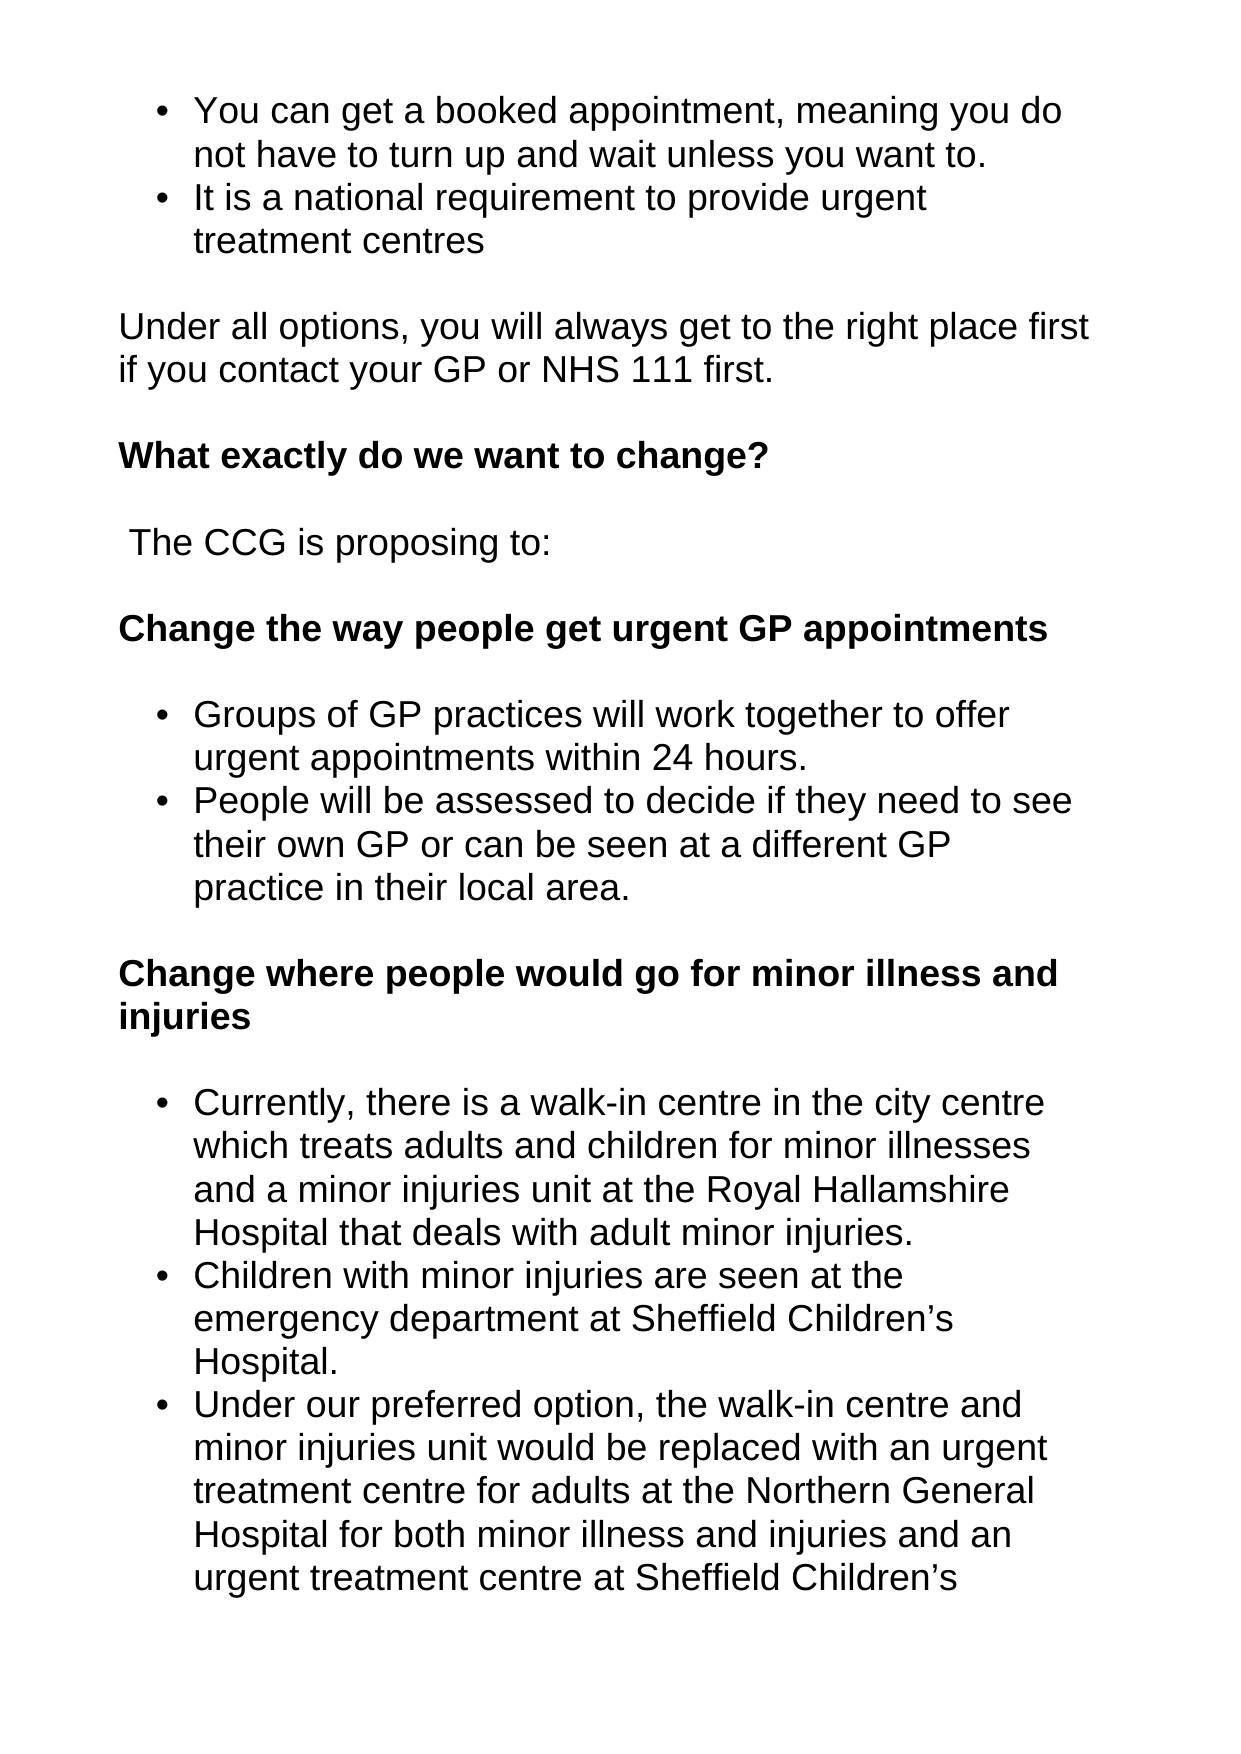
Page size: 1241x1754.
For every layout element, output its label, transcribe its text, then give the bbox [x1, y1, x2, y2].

text The CCG is proposing to: [118, 520, 1092, 563]
text What exactly do we want to change? [118, 434, 1092, 477]
text Change where people would go for minor illness and injuries [118, 951, 1092, 1037]
list Groups of GP practices will work together to offer urgent appointments within 24 hours. [156, 692, 1092, 779]
list Currently, there is a walk-in centre in the city centre which treats adults and children for minor illnesses and a minor injuries unit at the Royal Hallamshire Hospital that deals with adult minor injuries. [156, 1081, 1092, 1253]
text Under all options, you will always get to the right place first if you contact your GP or NHS 111 first. [118, 304, 1092, 391]
list Children with minor injuries are seen at the emergency department at Sheffield Children’s Hospital. [156, 1253, 1092, 1382]
list People will be assessed to decide if they need to see their own GP or can be seen at a different GP practice in their local area. [156, 779, 1092, 908]
list You can get a booked appointment, meaning you do not have to turn up and wait unless you want to. [156, 89, 1092, 175]
text Change the way people get urgent GP appointments [118, 606, 1092, 649]
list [156, 1382, 1092, 1598]
list It is a national requirement to provide urgent treatment centres [156, 175, 1092, 261]
